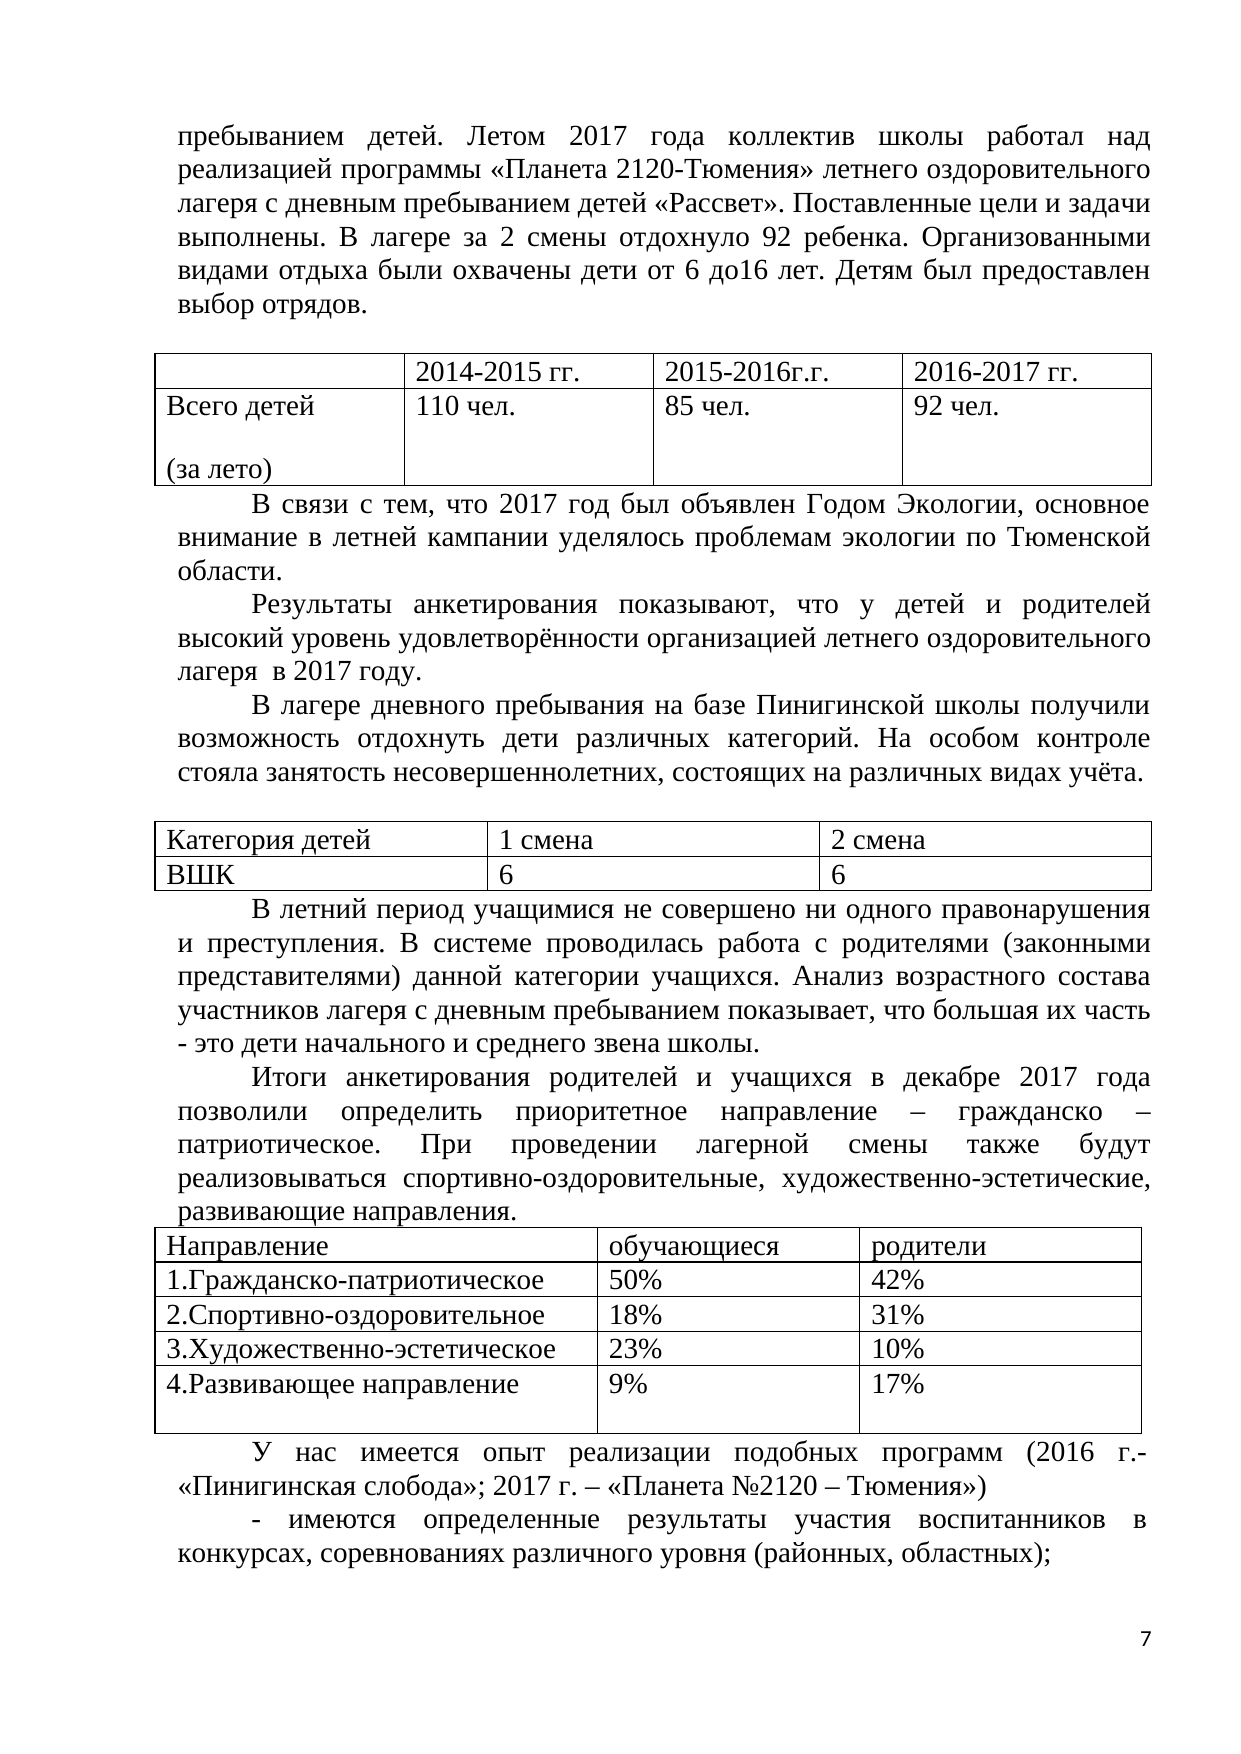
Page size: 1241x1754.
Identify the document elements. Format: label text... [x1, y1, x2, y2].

table_cell 6 [488, 857, 819, 890]
table_cell 18% [598, 1297, 859, 1331]
table_cell 110 чел. [405, 389, 653, 485]
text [177, 118, 1152, 319]
table_cell 85 чел. [654, 389, 902, 485]
text В летний период учащимися не совершено ни одного правонарушения и преступления. В системе проводилась работа с родителями (законными представителями) данной категории учащихся. Анализ возрастного состава участников лагеря с дневным пребыванием показывает, что большая их часть - это дети начального и среднего звена школы. [177, 891, 1152, 1059]
table_header [156, 354, 404, 387]
text - имеются определенные результаты участия воспитанников в конкурсах, соревнованиях различного уровня (районных, областных); [177, 1501, 1148, 1568]
table_cell 17% [860, 1366, 1141, 1433]
table_cell 92 чел. [903, 389, 1151, 485]
table_header Категория детей [156, 822, 487, 856]
table_header родители [860, 1228, 1141, 1261]
table_header обучающиеся [598, 1228, 859, 1261]
table_cell 6 [820, 857, 1151, 890]
table_cell 9% [598, 1366, 859, 1433]
text В лагере дневного пребывания на базе Пинигинской школы получили возможность отдохнуть дети различных категорий. На особом контроле стояла занятость несовершеннолетних, состоящих на различных видах учёта. [177, 687, 1152, 788]
table_header Направление [156, 1228, 597, 1261]
table_header 1 смена [488, 822, 819, 856]
table_header 2016-2017 гг. [903, 354, 1151, 387]
text Итоги анкетирования родителей и учащихся в декабре 2017 года позволили определить приоритетное направление – гражданско – патриотическое. При проведении лагерной смены также будут реализовываться спортивно-оздоровительные, художественно-эстетические, развивающие направления. [177, 1059, 1152, 1227]
table_header 2014-2015 гг. [405, 354, 653, 387]
text У нас имеется опыт реализации подобных программ (2016 г.- «Пинигинская слобода»; 2017 г. – «Планета №2120 – Тюмения») [177, 1434, 1148, 1501]
table_cell 50% [598, 1263, 859, 1296]
table_cell Всего детей (за лето) [156, 389, 404, 485]
table_header 2 смена [820, 822, 1151, 856]
table_cell 1.Гражданско-патриотическое [156, 1263, 597, 1296]
text Результаты анкетирования показывают, что у детей и родителей высокий уровень удовлетворённости организацией летнего оздоровительного лагеря в 2017 году. [177, 586, 1152, 687]
table_header 2015-2016г.г. [654, 354, 902, 387]
table_cell 2.Спортивно-оздоровительное [156, 1297, 597, 1331]
table_cell 42% [860, 1263, 1141, 1296]
table_cell 23% [598, 1332, 859, 1365]
table_cell 31% [860, 1297, 1141, 1331]
table_cell 10% [860, 1332, 1141, 1365]
table_cell 4.Развивающее направление [156, 1366, 597, 1433]
text В связи с тем, что 2017 год был объявлен Годом Экологии, основное внимание в летней кампании уделялось проблемам экологии по Тюменской области. [177, 486, 1152, 586]
table_cell 3.Художественно-эстетическое [156, 1332, 597, 1365]
table_cell ВШК [156, 857, 487, 890]
